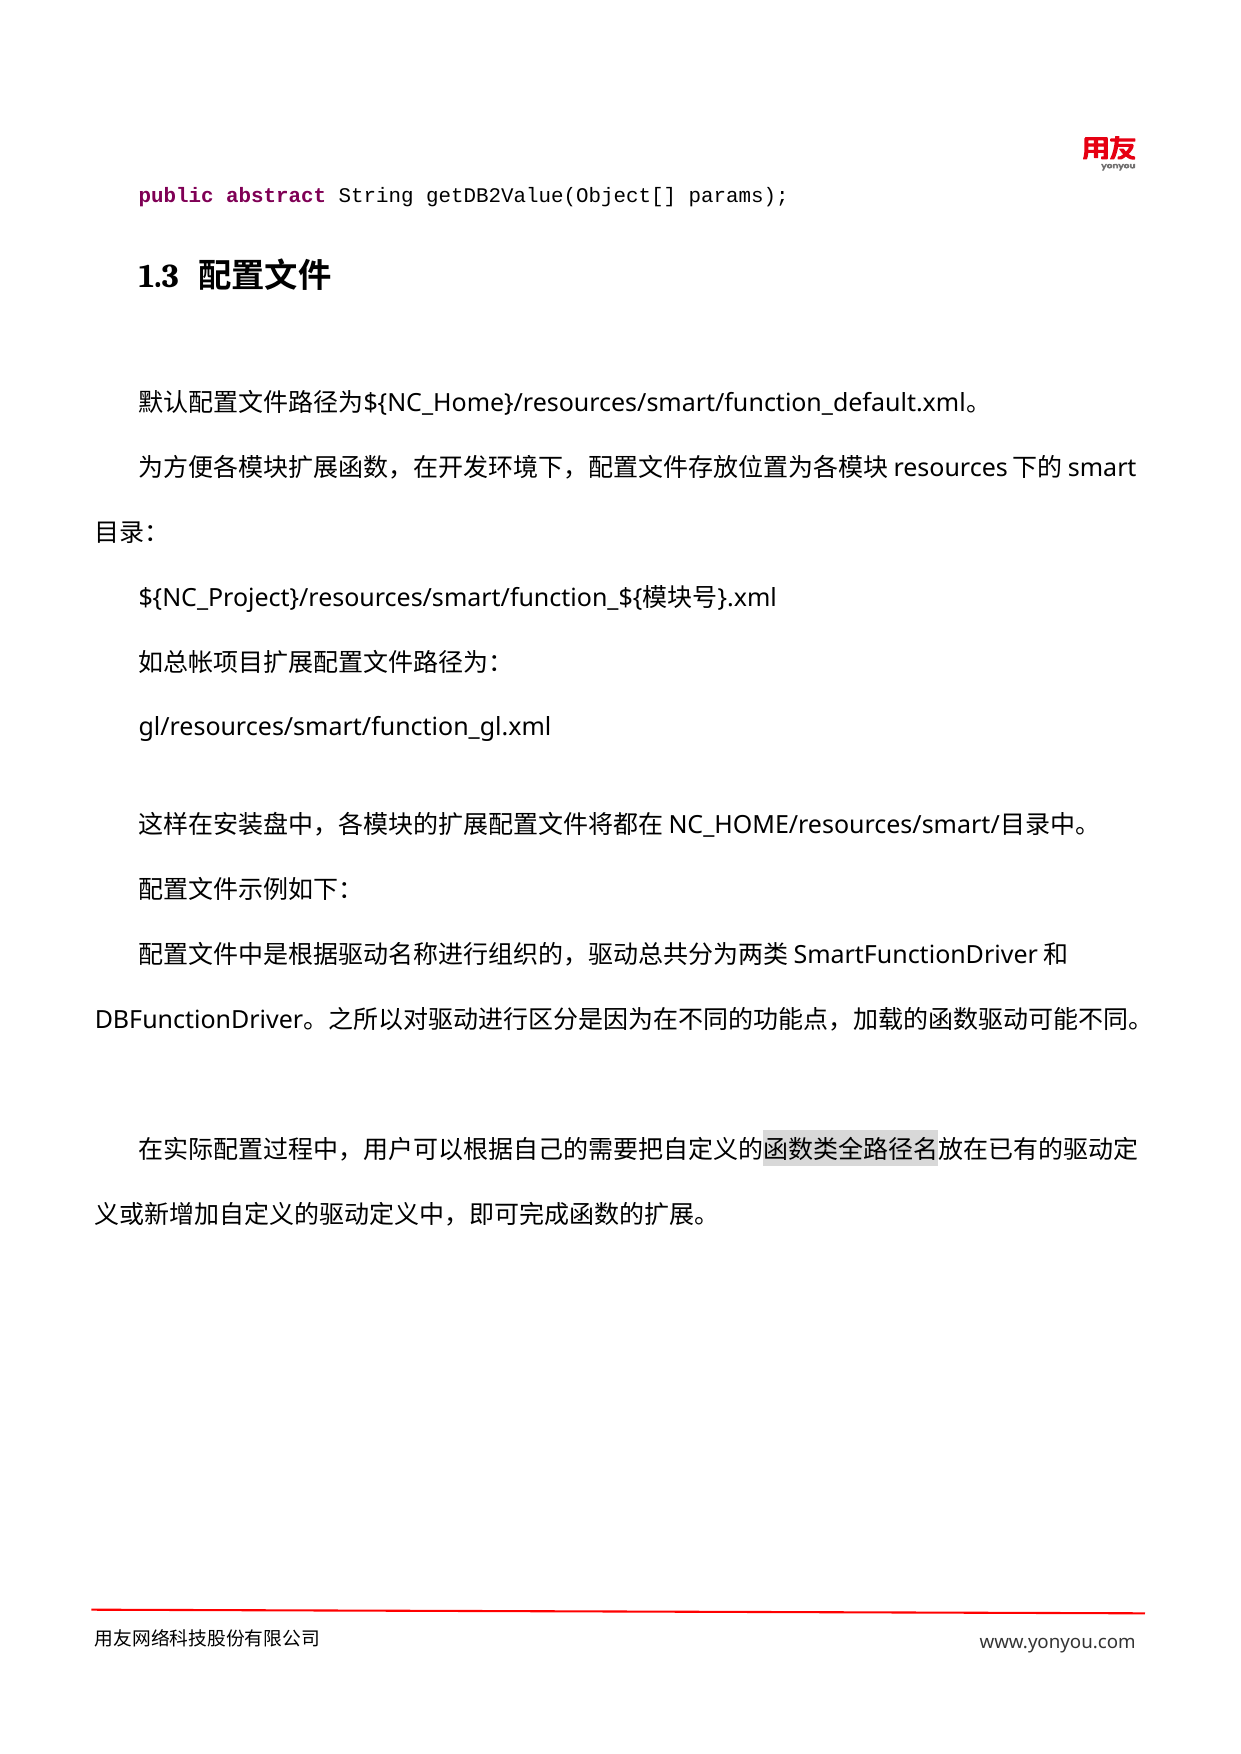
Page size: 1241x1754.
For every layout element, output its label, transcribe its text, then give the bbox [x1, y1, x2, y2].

text public abstract String getDB2Value(Object[] params); [94, 181, 1146, 214]
text 在实际配置过程中，用户可以根据自己的需要把自定义的函数类全路径名放在已有的驱动定义或新增加自定义的驱动定义中，即可完成函数的扩展。 [94, 1115, 1146, 1245]
text 配置文件中是根据驱动名称进行组织的，驱动总共分为两类SmartFunctionDriver和DBFunctionDriver。之所以对驱动进行区分是因为在不同的功能点，加载的函数驱动可能不同。 [94, 920, 1146, 1115]
text 配置文件示例如下： [94, 855, 1146, 920]
text 为方便各模块扩展函数，在开发环境下，配置文件存放位置为各模块resources下的smart目录： [94, 433, 1146, 563]
text 如总帐项目扩展配置文件路径为： [94, 628, 1146, 693]
text 默认配置文件路径为${NC_Home}/resources/smart/function_default.xml。 [94, 368, 1146, 433]
subtitle 配置文件 [139, 241, 1146, 306]
text gl/resources/smart/function_gl.xml [94, 693, 1146, 758]
text ${NC_Project}/resources/smart/function_${模块号}.xml [94, 563, 1146, 628]
text 这样在安装盘中，各模块的扩展配置文件将都在NC_HOME/resources/smart/目录中。 [94, 790, 1146, 855]
